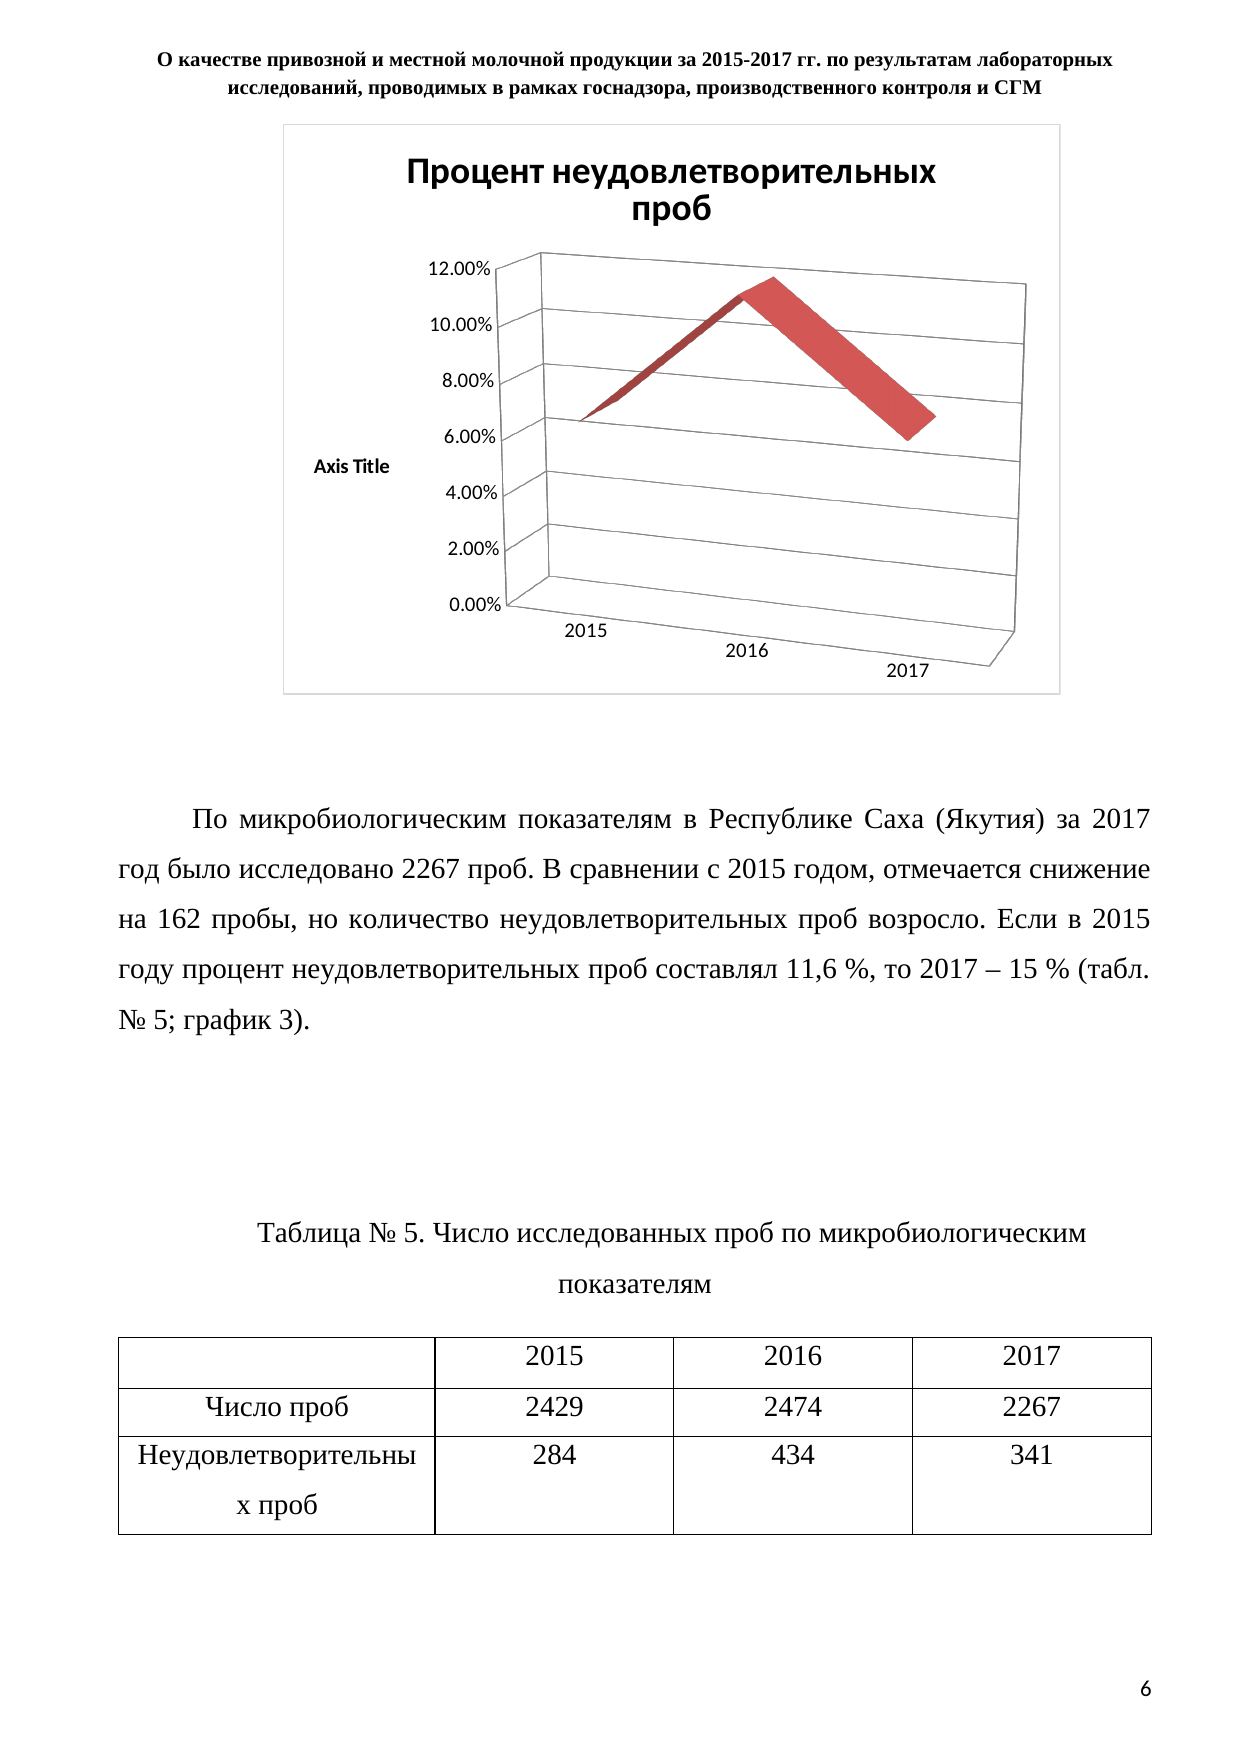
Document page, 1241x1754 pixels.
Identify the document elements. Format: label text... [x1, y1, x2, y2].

table_header 2017 [913, 1338, 1151, 1388]
table_cell 2429 [436, 1389, 673, 1436]
table_header 2015 [436, 1338, 673, 1388]
table_header [119, 1338, 434, 1388]
table_cell 341 [913, 1437, 1151, 1534]
table_cell Неудовлетворительных проб [119, 1437, 434, 1534]
table_cell 284 [436, 1437, 673, 1534]
text По микробиологическим показателям в Республике Саха (Якутия) за 2017 год было исследовано 2267 проб. В сравнении с 2015 годом, отмечается снижение на 162 пробы, но количество неудовлетворительных проб возросло. Если в 2015 году процент неудовлетворительных проб составлял 11,6 %, то 2017 – 15 % (табл. № 5; график 3). [118, 801, 1152, 1036]
table_cell 434 [674, 1437, 912, 1534]
table_cell 2474 [674, 1389, 912, 1436]
table_cell Число проб [119, 1389, 434, 1436]
table_header 2016 [674, 1338, 912, 1388]
text Таблица № 5. Число исследованных проб по микробиологическим показателям [118, 1215, 1152, 1299]
table_cell 2267 [913, 1389, 1151, 1436]
